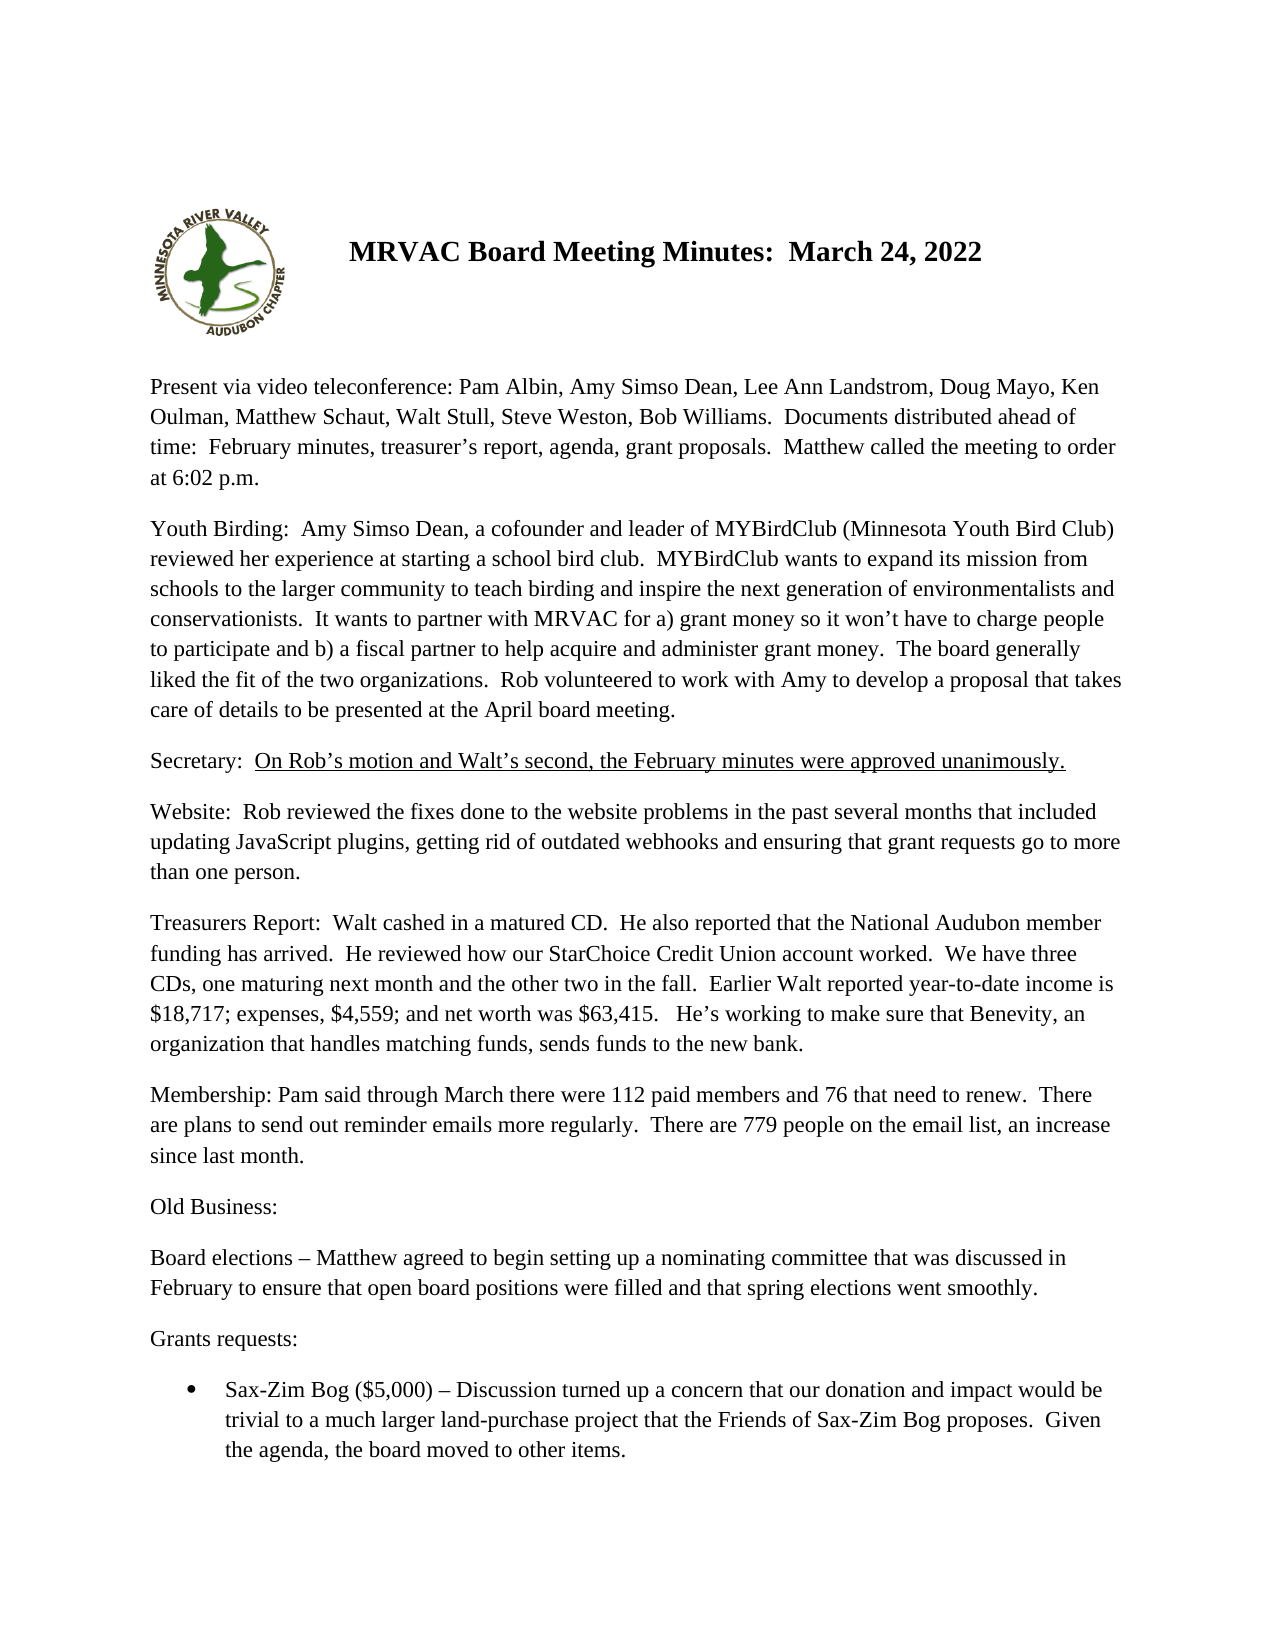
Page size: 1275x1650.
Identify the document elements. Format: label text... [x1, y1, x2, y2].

text Old Business: [150, 1193, 1125, 1219]
text Board elections – Matthew agreed to begin setting up a nominating committee that was discussed in February to ensure that open board positions were filled and that spring elections went smoothly. [150, 1244, 1125, 1300]
text MRVAC Board Meeting Minutes: March 24, 2022 [276, 234, 1125, 267]
list Sax-Zim Bog ($5,000) – Discussion turned up a concern that our donation and impact would be trivial to a much larger land-purchase project that the Friends of Sax-Zim Bog proposes. Given the agenda, the board moved to other items. [187, 1376, 1125, 1463]
text Website: Rob reviewed the fixes done to the website problems in the past several months that included updating JavaScript plugins, getting rid of outdated webhooks and ensuring that grant requests go to more than one person. [150, 798, 1125, 885]
text Grants requests: [150, 1325, 1125, 1351]
text Secretary: On Rob’s motion and Walt’s second, the February minutes were approved unanimously. [150, 747, 1125, 773]
text Treasurers Report: Walt cashed in a matured CD. He also reported that the National Audubon member funding has arrived. He reviewed how our StarChoice Credit Union account worked. We have three CDs, one maturing next month and the other two in the fall. Earlier Walt reported year-to-date income is $18,717; expenses, $4,559; and net worth was $63,415. He’s working to make sure that Benevity, an organization that handles matching funds, sends funds to the new bank. [150, 909, 1125, 1057]
text Youth Birding: Amy Simso Dean, a cofounder and leader of MYBirdClub (Minnesota Youth Bird Club) reviewed her experience at starting a school bird club. MYBirdClub wants to expand its mission from schools to the larger community to teach birding and inspire the next generation of environmentalists and conservationists. It wants to partner with MRVAC for a) grant money so it won’t have to charge people to participate and b) a fiscal partner to help acquire and administer grant money. The board generally liked the fit of the two organizations. Rob volunteered to work with Amy to develop a proposal that takes care of details to be presented at the April board meeting. [150, 514, 1125, 722]
text Present via video teleconference: Pam Albin, Amy Simso Dean, Lee Ann Landstrom, Doug Mayo, Ken Oulman, Matthew Schaut, Walt Stull, Steve Weston, Bob Williams. Documents distributed ahead of time: February minutes, treasurer’s report, agenda, grant proposals. Matthew called the meeting to order at 6:02 p.m. [150, 373, 1125, 490]
picture [148, 200, 286, 341]
text Membership: Pam said through March there were 112 paid members and 76 that need to renew. There are plans to send out reminder emails more regularly. There are 779 people on the email list, an increase since last month. [150, 1081, 1125, 1168]
